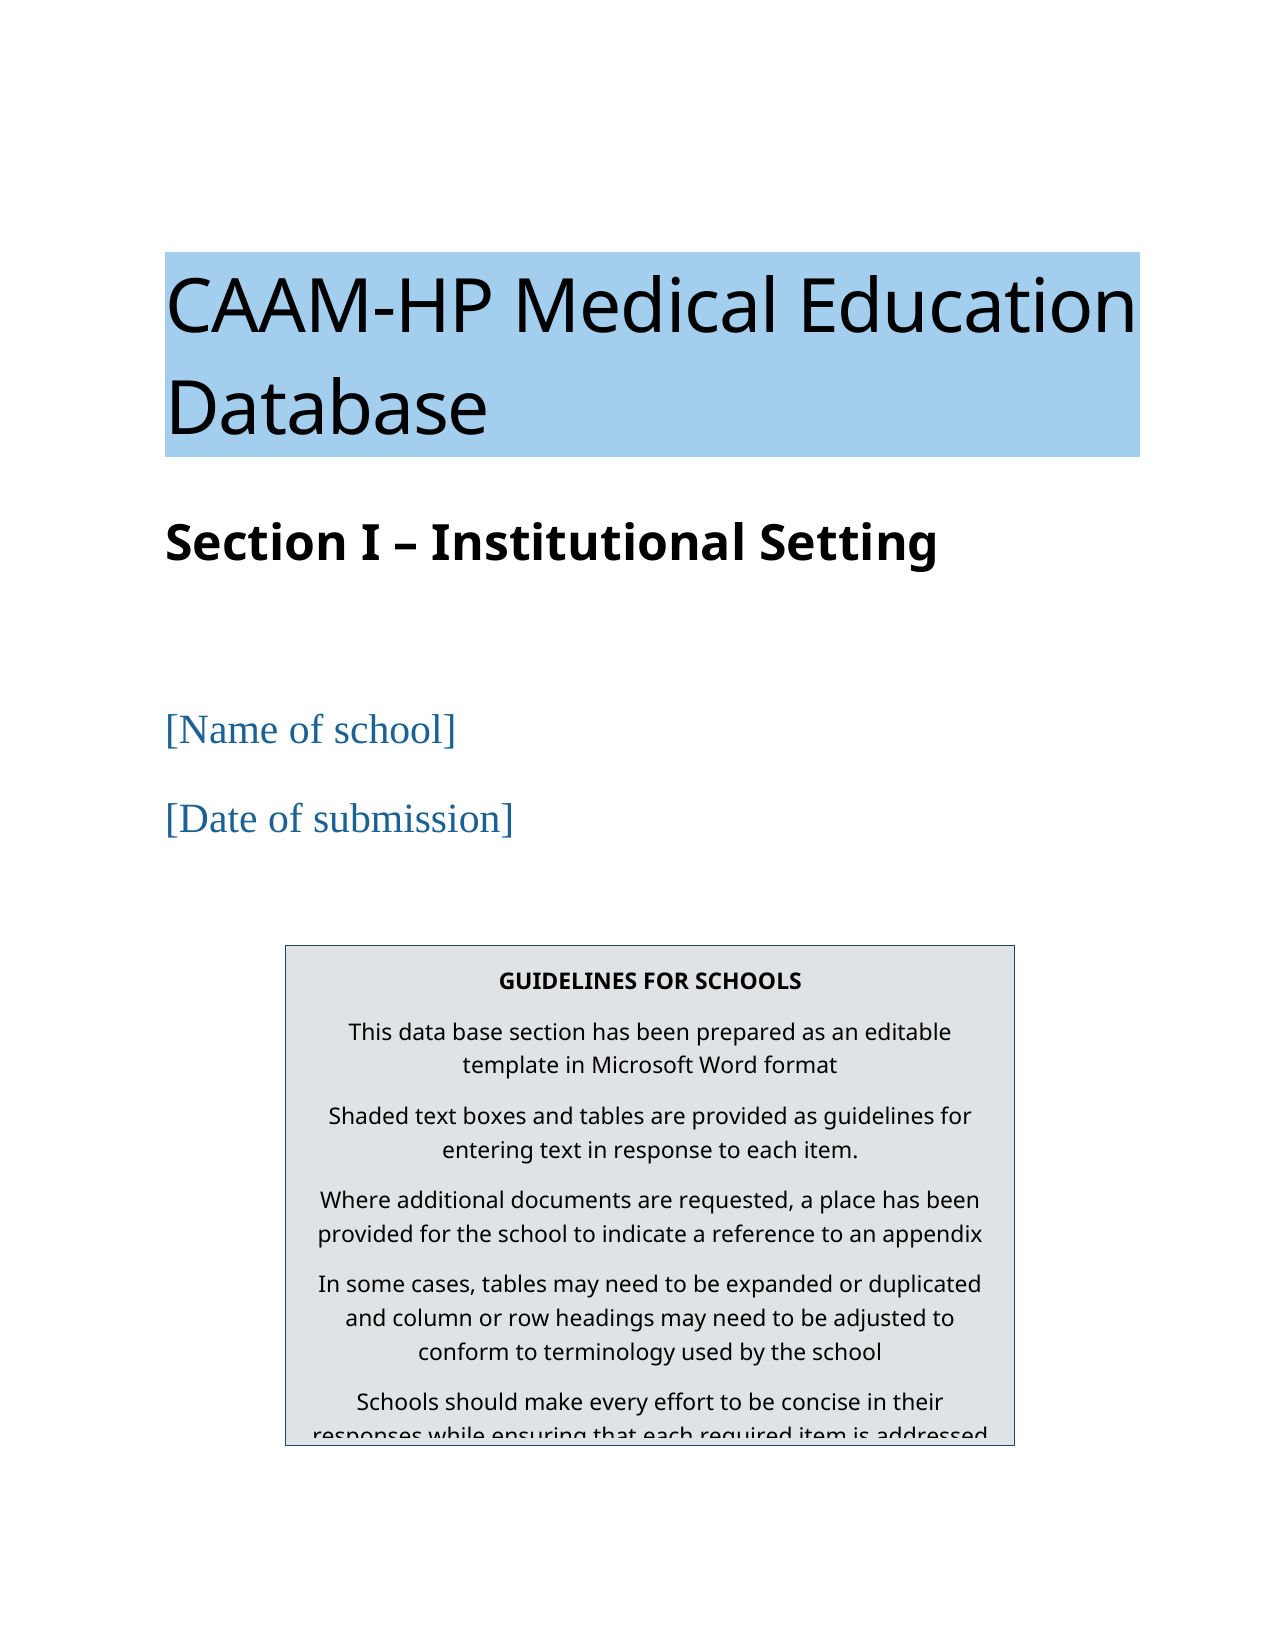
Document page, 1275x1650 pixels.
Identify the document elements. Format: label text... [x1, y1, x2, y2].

subtitle [Date of submission] [165, 793, 1140, 841]
subtitle [Name of school] [165, 704, 1140, 752]
subtitle Section I – Institutional Setting [165, 507, 1140, 575]
title CAAM-HP Medical Education Database [165, 252, 1140, 457]
